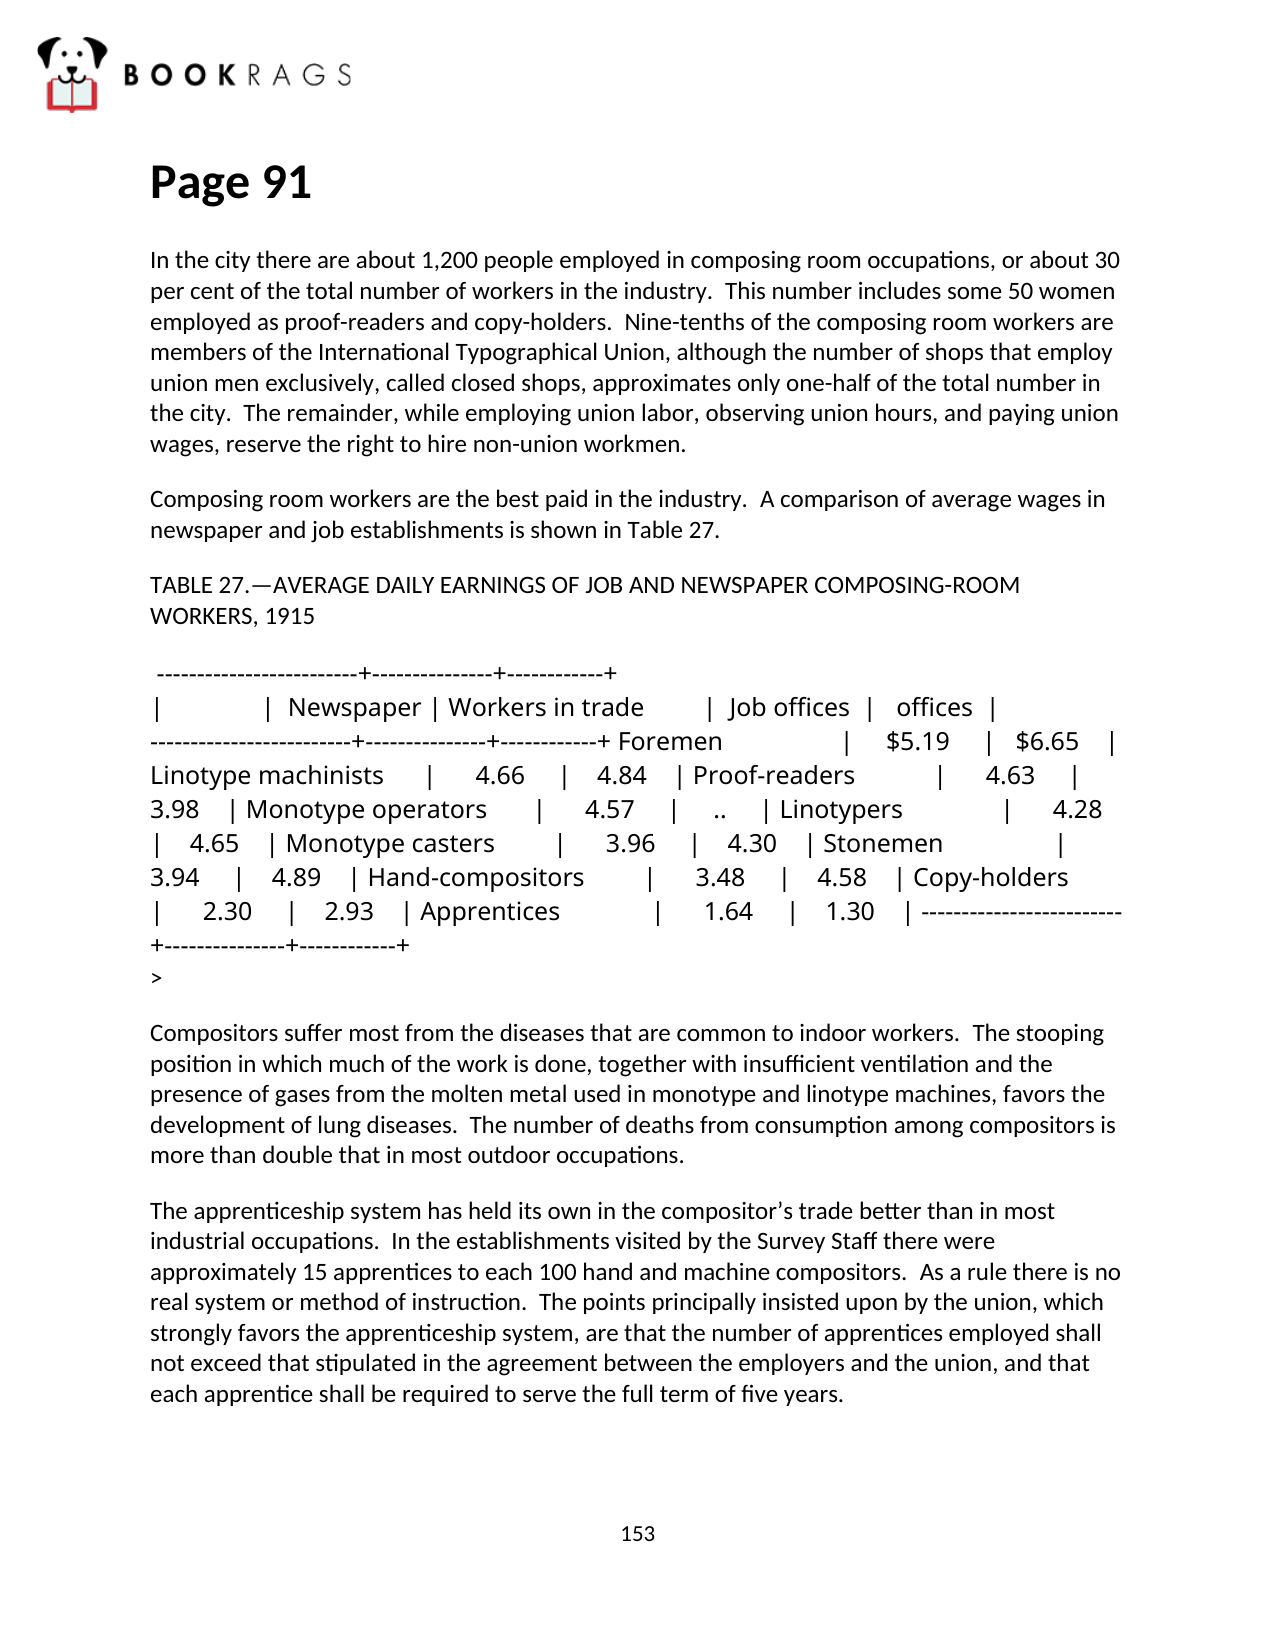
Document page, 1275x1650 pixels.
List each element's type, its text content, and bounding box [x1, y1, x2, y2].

picture [37, 37, 351, 113]
text -------------------------+---------------+------------+ | | Newspaper | Workers in trade | Job offices | offices | -------------------------+---------------+------------+ Foremen | $5.19 | $6.65 | Linotype machinists | 4.66 | 4.84 | Proof-readers | 4.63 | 3.98 | Monotype operators | 4.57 | .. | Linotypers | 4.28 | 4.65 | Monotype casters | 3.96 | 4.30 | Stonemen | 3.94 | 4.89 | Hand-compositors | 3.48 | 4.58 | Copy-holders | 2.30 | 2.93 | Apprentices | 1.64 | 1.30 | -------------------------+---------------+------------+ > [150, 655, 1125, 992]
text TABLE 27.—­AVERAGE DAILY EARNINGS OF JOB AND NEWSPAPER COMPOSING-ROOM WORKERS, 1915 [150, 569, 1125, 630]
text In the city there are about 1,200 people employed in composing room occupations, or about 30 per cent of the total number of workers in the industry. This number includes some 50 women employed as proof-readers and copy-holders. Nine-tenths of the composing room workers are members of the International Typographical Union, although the number of shops that employ union men exclusively, called closed shops, approximates only one-half of the total number in the city. The remainder, while employing union labor, observing union hours, and paying union wages, reserve the right to hire non-union workmen. [150, 244, 1125, 458]
text The apprenticeship system has held its own in the compositor’s trade better than in most industrial occupations. In the establishments visited by the Survey Staff there were approximately 15 apprentices to each 100 hand and machine compositors. As a rule there is no real system or method of instruction. The points principally insisted upon by the union, which strongly favors the apprenticeship system, are that the number of apprentices employed shall not exceed that stipulated in the agreement between the employers and the union, and that each apprentice shall be required to serve the full term of five years. [150, 1195, 1125, 1409]
text Compositors suffer most from the diseases that are common to indoor workers. The stooping position in which much of the work is done, together with insufficient ventilation and the presence of gases from the molten metal used in monotype and linotype machines, favors the development of lung diseases. The number of deaths from consumption among compositors is more than double that in most outdoor occupations. [150, 1017, 1125, 1170]
text Composing room workers are the best paid in the industry. A comparison of average wages in newspaper and job establishments is shown in Table 27. [150, 483, 1125, 544]
text Page 91 [150, 150, 1125, 211]
